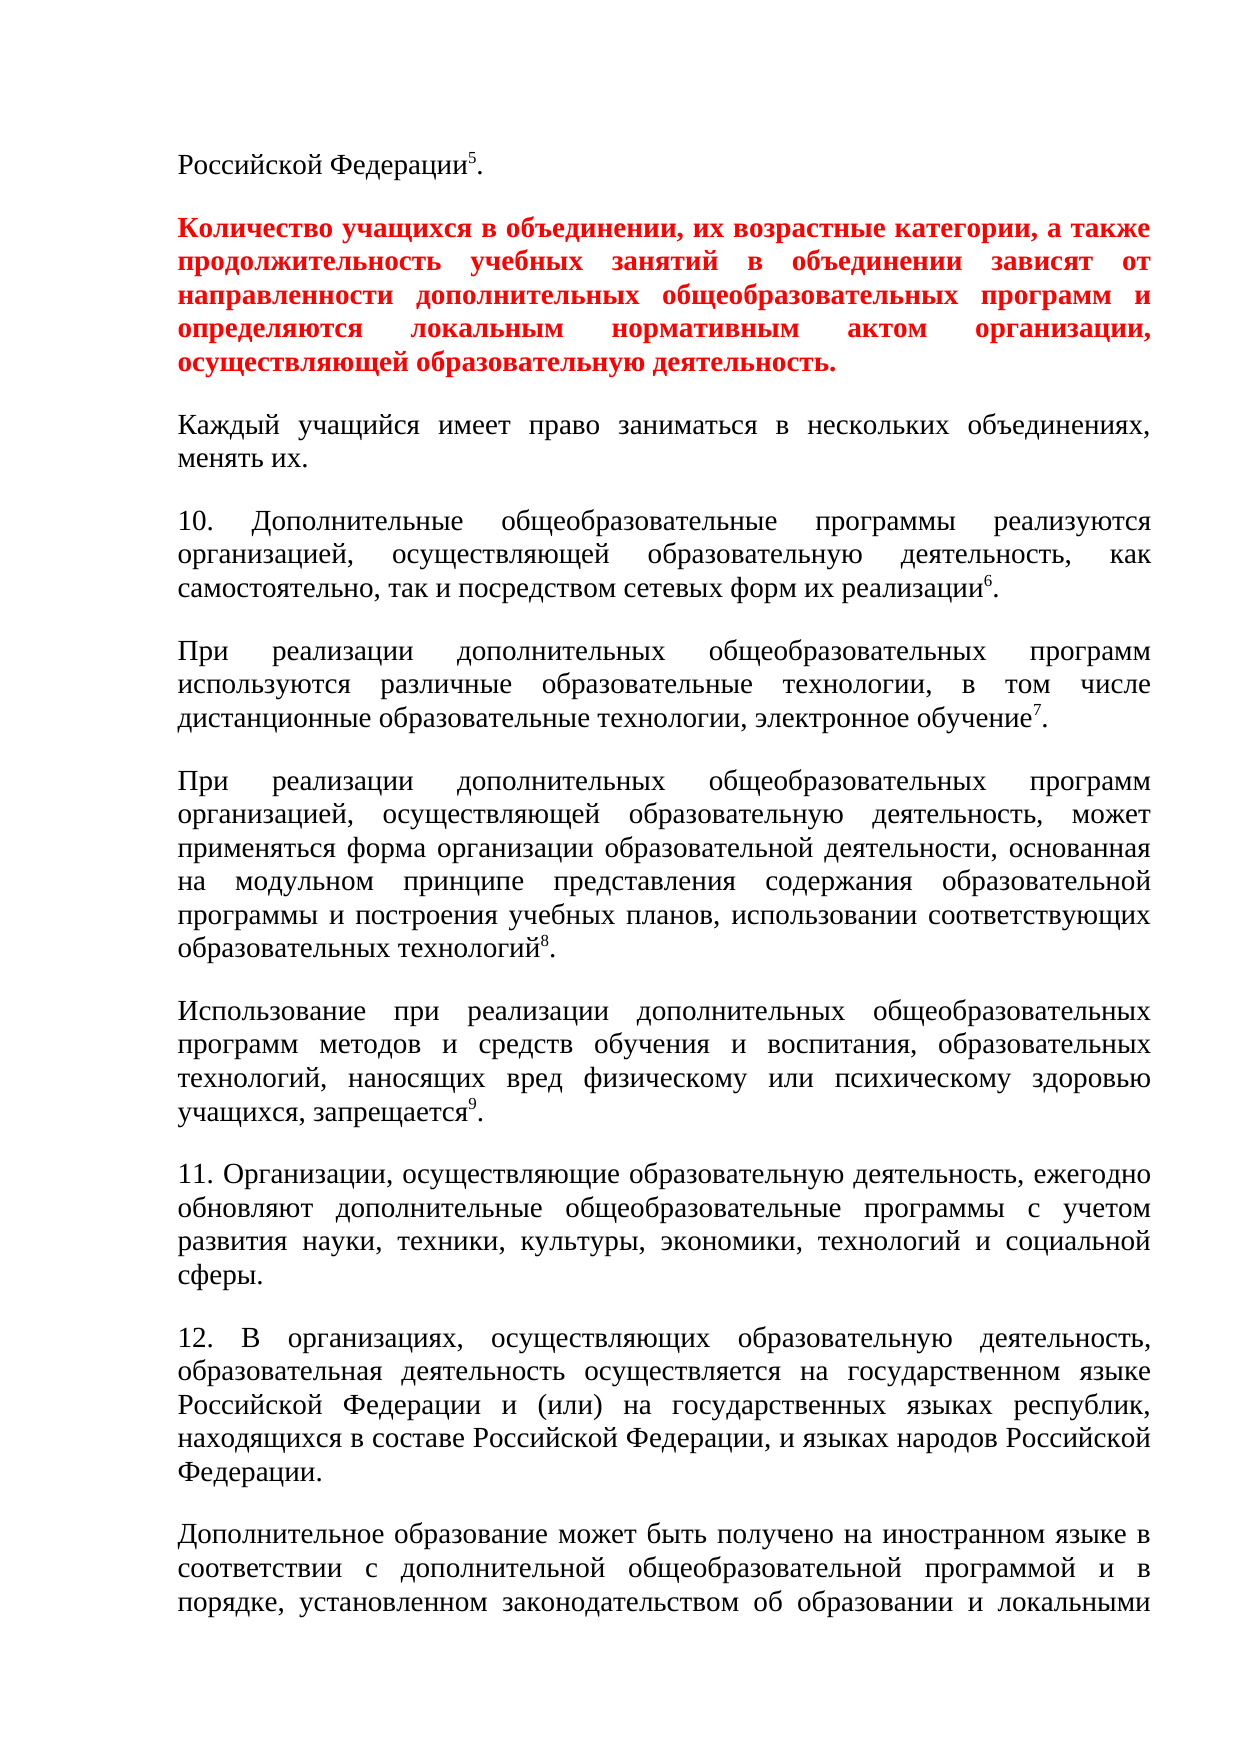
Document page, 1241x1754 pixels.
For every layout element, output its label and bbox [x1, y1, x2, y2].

table_cell [177, 118, 1152, 1617]
